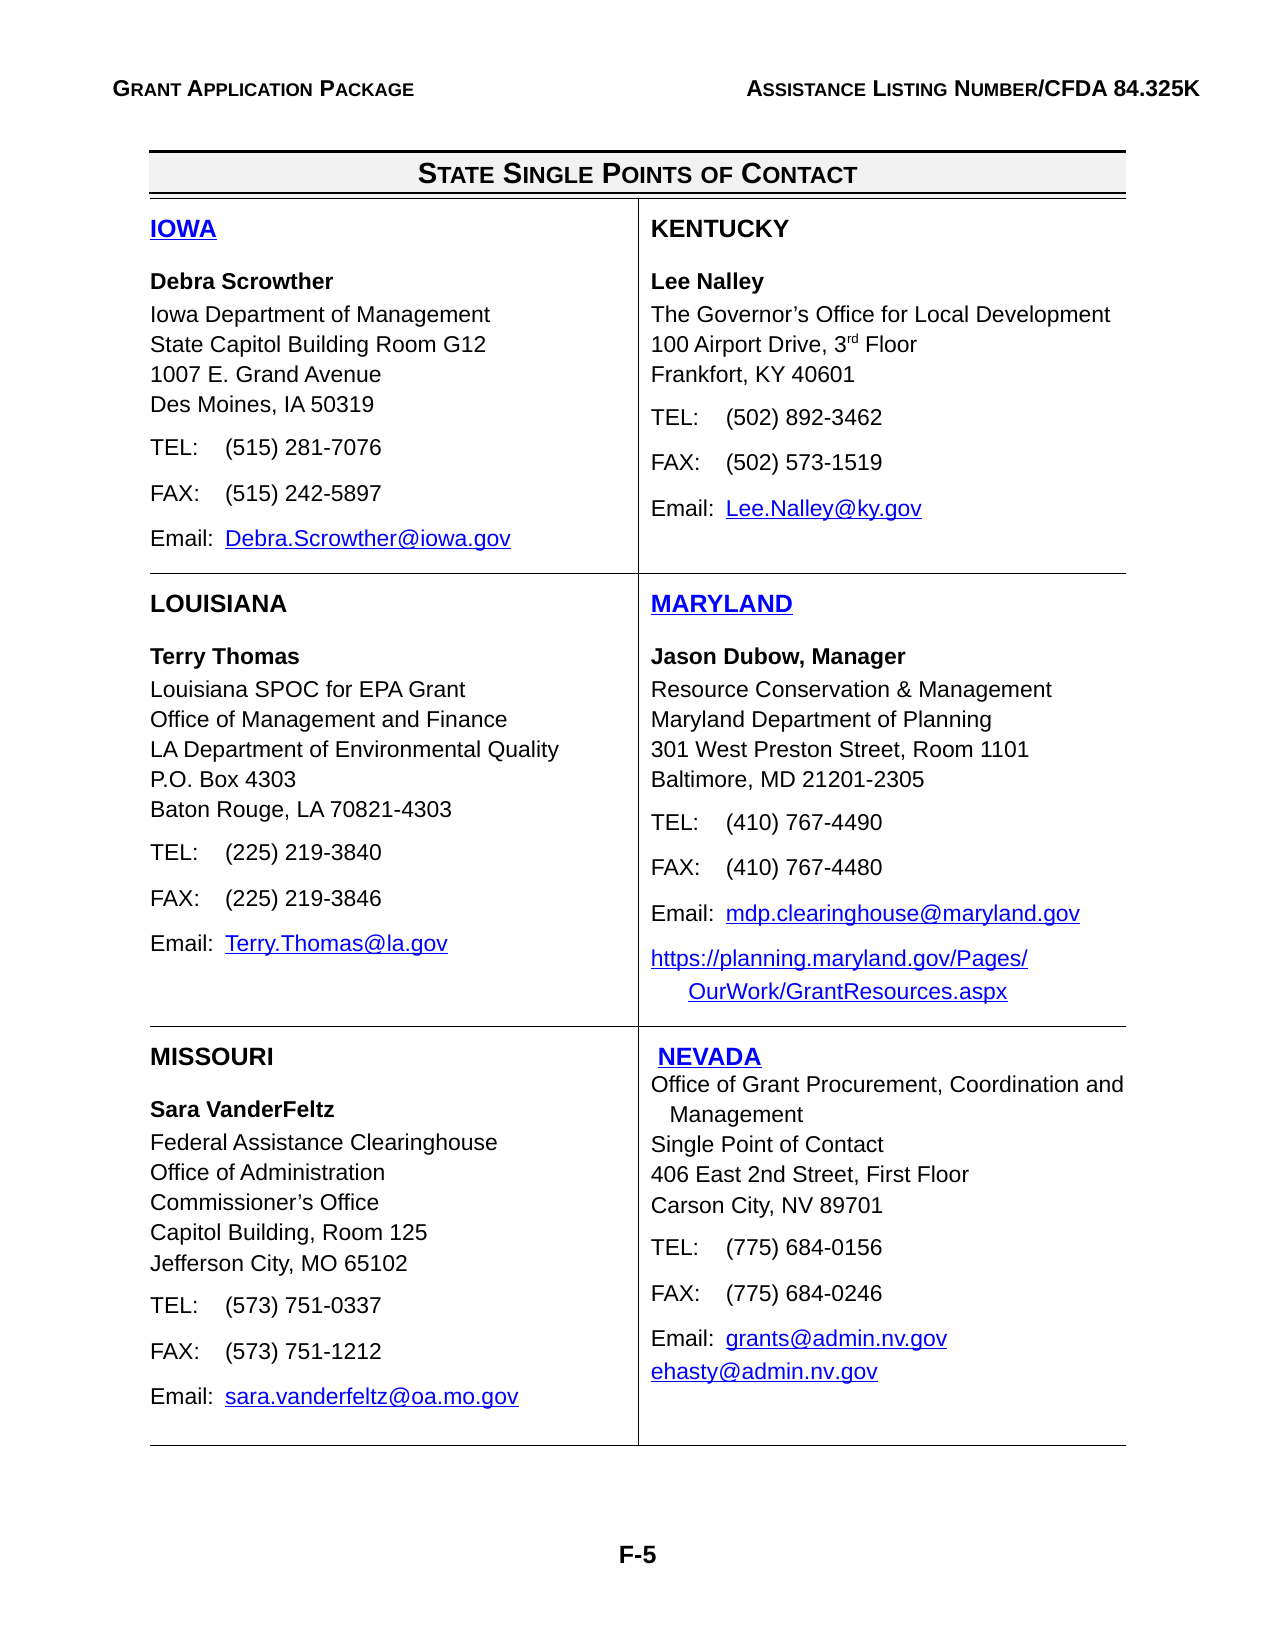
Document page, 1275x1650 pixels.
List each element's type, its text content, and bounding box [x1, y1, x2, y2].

table_cell KENTUCKY Lee Nalley The Governor’s Office for Local Development 100 Airport Drive, 3rd Floor Frankfort, KY 40601 TEL: (502) 892-3462 FAX: (502) 573-1519 Email: Lee.Nalley@ky.gov [639, 199, 1126, 573]
table_cell IOWA Debra Scrowther Iowa Department of Management State Capitol Building Room G12 1007 E. Grand Avenue Des Moines, IA 50319 TEL: (515) 281-7076 FAX: (515) 242-5897 Email: Debra.Scrowther@iowa.gov [150, 199, 638, 573]
table_header State Single Points of Contact [149, 153, 1126, 192]
table_cell MISSOURI Sara VanderFeltz Federal Assistance Clearinghouse Office of Administration Commissioner’s Office Capitol Building, Room 125 Jefferson City, MO 65102 TEL: (573) 751-0337 FAX: (573) 751-1212 Email: sara.vanderfeltz@oa.mo.gov [150, 1027, 638, 1445]
table_cell LOUISIANA Terry Thomas Louisiana SPOC for EPA Grant Office of Management and Finance LA Department of Environmental Quality P.O. Box 4303 Baton Rouge, LA 70821-4303 TEL: (225) 219-3840 FAX: (225) 219-3846 Email: Terry.Thomas@la.gov [150, 574, 638, 1026]
table_cell NEVADA Office of Grant Procurement, Coordination and Management Single Point of Contact 406 East 2nd Street, First Floor Carson City, NV 89701 TEL: (775) 684-0156 FAX: (775) 684-0246 Email: grants@admin.nv.gov ehasty@admin.nv.gov [639, 1027, 1126, 1445]
table_cell MARYLAND Jason Dubow, Manager Resource Conservation & Management Maryland Department of Planning 301 West Preston Street, Room 1101 Baltimore, MD 21201-2305 TEL: (410) 767-4490 FAX: (410) 767-4480 Email: mdp.clearinghouse@maryland.gov https://planning.maryland.gov/Pages/OurWork/GrantResources.aspx [639, 574, 1126, 1026]
